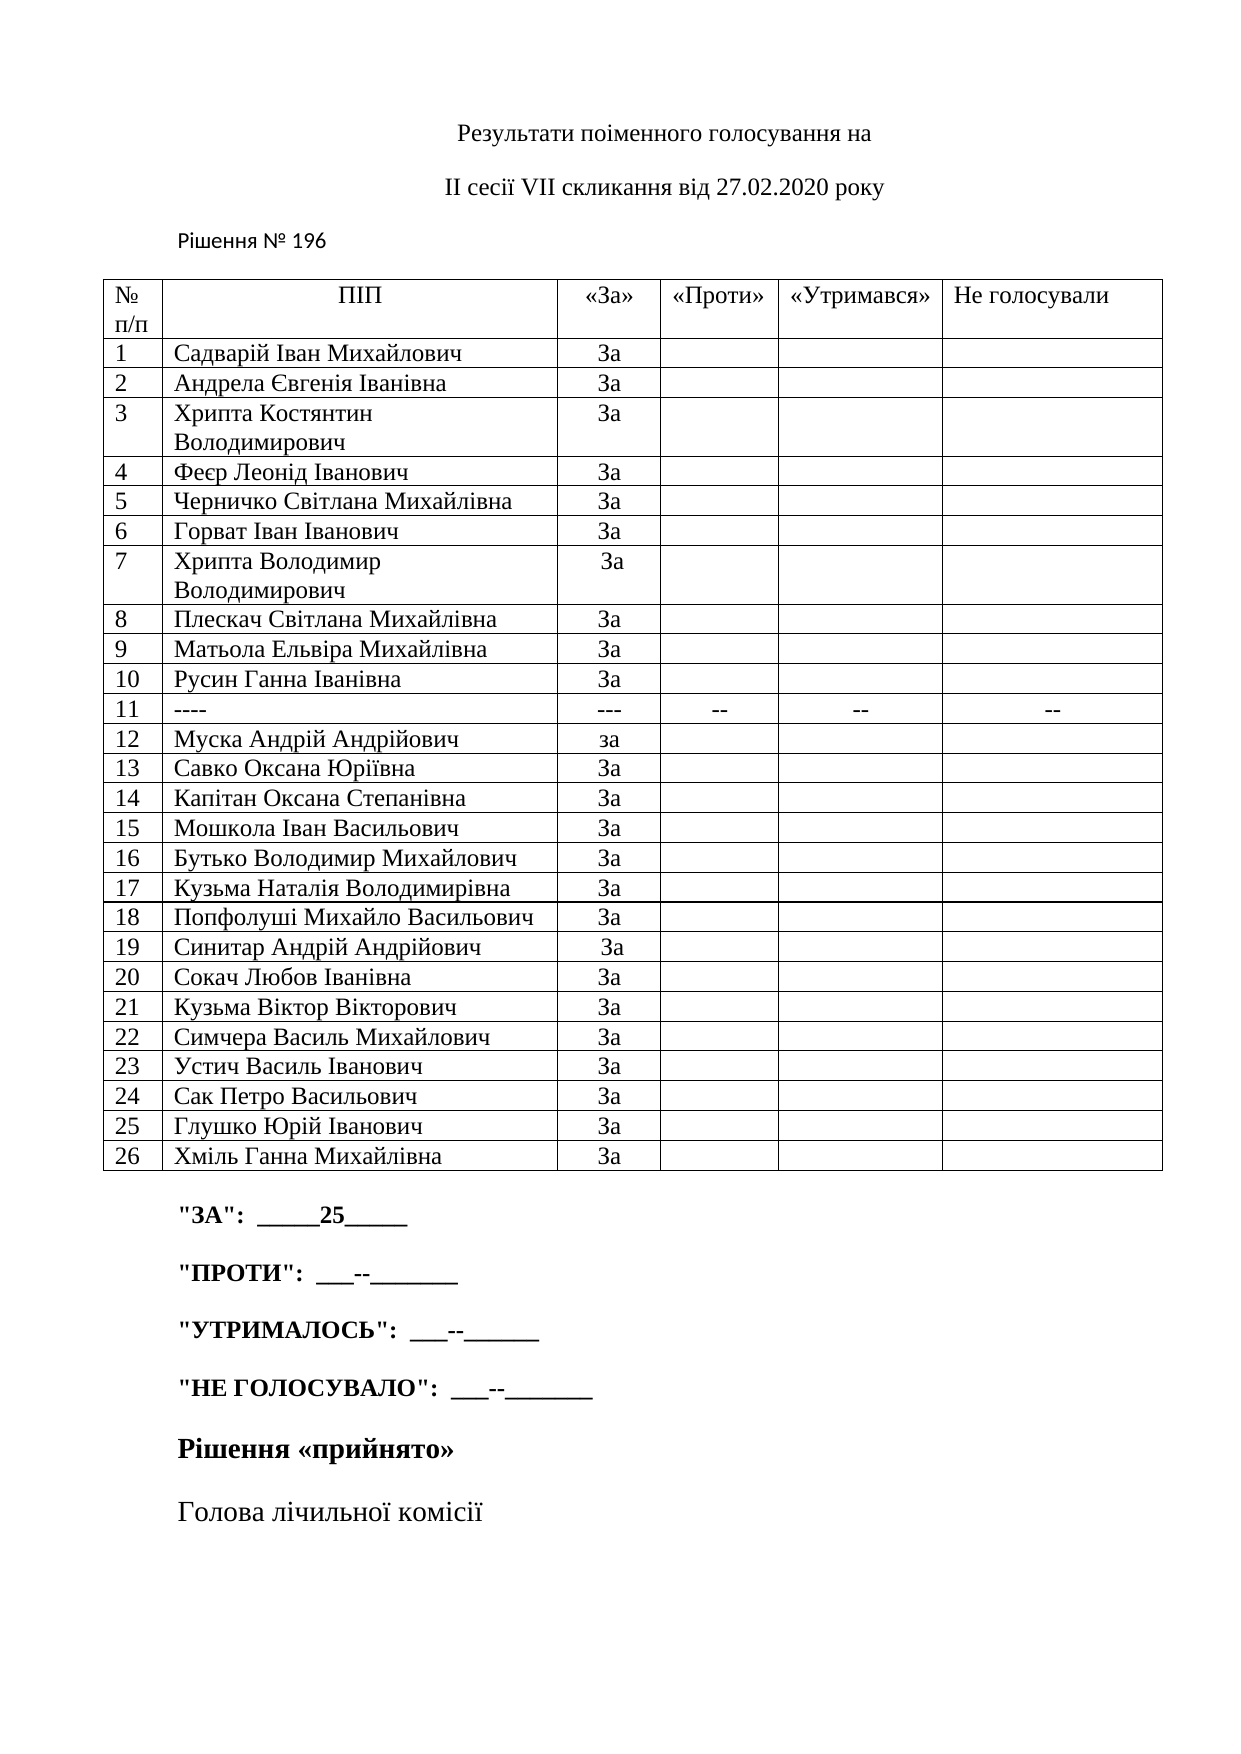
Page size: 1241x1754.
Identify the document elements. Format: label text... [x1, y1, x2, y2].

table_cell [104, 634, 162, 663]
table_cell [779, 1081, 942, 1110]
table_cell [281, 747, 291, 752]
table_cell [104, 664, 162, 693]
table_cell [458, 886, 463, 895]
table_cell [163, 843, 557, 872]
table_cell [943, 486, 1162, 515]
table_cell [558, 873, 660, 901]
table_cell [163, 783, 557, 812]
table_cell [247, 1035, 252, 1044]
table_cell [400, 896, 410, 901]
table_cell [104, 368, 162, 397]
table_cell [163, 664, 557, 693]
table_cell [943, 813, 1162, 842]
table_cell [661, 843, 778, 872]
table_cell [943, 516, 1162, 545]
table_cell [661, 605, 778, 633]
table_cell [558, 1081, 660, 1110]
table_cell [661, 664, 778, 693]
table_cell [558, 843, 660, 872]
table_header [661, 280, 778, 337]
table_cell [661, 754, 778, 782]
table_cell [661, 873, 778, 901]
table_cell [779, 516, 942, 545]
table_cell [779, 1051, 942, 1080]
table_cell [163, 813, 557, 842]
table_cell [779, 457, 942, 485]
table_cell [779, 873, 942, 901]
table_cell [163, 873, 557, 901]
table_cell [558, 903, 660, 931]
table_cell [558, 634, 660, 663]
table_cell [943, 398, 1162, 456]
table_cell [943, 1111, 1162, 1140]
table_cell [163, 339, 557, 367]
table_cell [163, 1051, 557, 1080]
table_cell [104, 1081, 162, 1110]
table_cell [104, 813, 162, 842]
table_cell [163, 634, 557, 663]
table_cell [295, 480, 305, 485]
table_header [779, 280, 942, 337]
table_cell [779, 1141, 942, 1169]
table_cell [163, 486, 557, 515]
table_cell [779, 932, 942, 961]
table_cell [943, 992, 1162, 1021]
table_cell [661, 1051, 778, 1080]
text "НЕ ГОЛОСУВАЛО": ___--_______ [177, 1373, 1152, 1402]
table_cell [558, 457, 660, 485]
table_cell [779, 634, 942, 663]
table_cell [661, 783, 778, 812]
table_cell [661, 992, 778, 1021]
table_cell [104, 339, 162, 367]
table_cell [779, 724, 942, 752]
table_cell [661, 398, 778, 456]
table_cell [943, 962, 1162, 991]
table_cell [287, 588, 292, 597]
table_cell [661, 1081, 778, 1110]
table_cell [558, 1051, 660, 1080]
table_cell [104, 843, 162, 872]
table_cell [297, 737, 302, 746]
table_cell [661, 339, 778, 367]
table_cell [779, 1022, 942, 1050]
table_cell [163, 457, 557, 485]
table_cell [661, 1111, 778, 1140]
text Рішення «прийнято» [177, 1431, 1152, 1465]
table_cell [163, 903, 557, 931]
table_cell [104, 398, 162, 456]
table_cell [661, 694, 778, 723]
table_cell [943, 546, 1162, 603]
text Результати поіменного голосування на [177, 118, 1152, 147]
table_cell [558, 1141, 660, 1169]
text Рішення № 196 [177, 226, 1152, 254]
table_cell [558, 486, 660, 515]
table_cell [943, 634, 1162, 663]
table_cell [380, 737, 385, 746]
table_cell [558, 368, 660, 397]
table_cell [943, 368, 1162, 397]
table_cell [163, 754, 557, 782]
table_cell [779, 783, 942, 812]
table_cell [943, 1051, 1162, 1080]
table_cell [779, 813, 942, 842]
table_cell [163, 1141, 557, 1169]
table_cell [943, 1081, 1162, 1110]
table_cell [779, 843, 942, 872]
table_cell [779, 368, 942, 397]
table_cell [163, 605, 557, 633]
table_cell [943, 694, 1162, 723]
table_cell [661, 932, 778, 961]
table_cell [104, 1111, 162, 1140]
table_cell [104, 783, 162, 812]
text "ПРОТИ": ___--_______ [177, 1258, 1152, 1286]
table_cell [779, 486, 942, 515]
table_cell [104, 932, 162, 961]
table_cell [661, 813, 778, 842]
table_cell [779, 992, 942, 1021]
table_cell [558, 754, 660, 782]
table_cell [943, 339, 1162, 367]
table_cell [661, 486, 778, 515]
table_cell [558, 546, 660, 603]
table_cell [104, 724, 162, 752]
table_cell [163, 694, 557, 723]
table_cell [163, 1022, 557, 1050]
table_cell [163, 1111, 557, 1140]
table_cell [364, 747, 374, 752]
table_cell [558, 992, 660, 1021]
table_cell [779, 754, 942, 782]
text Голова лічильної комісії [177, 1494, 1152, 1528]
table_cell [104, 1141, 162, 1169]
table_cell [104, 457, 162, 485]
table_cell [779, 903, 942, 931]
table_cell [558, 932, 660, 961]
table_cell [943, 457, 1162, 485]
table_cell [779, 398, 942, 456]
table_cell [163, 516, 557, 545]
text "УТРИМАЛОСЬ": ___--______ [177, 1316, 1152, 1344]
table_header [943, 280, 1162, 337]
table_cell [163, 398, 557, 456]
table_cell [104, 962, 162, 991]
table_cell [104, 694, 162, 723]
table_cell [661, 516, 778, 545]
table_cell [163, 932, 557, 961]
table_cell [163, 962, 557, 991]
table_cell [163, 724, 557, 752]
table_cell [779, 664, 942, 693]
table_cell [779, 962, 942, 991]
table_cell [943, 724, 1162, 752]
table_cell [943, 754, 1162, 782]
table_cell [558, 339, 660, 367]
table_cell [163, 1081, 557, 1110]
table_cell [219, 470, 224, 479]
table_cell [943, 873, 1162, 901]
text ІІ сесії VІІ скликання від 27.02.2020 року [177, 172, 1152, 201]
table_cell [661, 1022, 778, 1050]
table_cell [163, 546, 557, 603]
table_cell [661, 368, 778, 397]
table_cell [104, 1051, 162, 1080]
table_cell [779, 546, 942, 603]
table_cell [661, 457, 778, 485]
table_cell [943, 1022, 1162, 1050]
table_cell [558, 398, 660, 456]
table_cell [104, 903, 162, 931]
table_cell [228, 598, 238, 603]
text "ЗА": _____25_____ [177, 1200, 1152, 1228]
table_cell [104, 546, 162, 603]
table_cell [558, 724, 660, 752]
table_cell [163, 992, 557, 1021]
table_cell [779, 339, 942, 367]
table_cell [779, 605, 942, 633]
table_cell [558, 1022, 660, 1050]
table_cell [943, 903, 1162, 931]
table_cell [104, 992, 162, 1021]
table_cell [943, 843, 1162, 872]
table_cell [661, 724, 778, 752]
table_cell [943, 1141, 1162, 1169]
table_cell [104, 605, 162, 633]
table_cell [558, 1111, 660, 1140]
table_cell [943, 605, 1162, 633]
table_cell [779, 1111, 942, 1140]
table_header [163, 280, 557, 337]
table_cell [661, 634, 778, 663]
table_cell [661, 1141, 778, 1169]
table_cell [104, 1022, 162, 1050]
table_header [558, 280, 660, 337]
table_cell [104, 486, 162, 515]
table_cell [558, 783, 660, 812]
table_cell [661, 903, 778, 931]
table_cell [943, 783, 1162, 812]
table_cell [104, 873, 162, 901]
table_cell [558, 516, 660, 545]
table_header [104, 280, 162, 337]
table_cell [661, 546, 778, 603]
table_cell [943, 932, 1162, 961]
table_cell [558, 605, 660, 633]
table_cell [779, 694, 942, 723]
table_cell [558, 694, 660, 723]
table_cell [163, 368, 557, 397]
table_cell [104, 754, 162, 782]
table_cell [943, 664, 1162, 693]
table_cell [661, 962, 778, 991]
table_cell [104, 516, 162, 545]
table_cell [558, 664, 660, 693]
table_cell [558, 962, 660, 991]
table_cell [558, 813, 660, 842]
